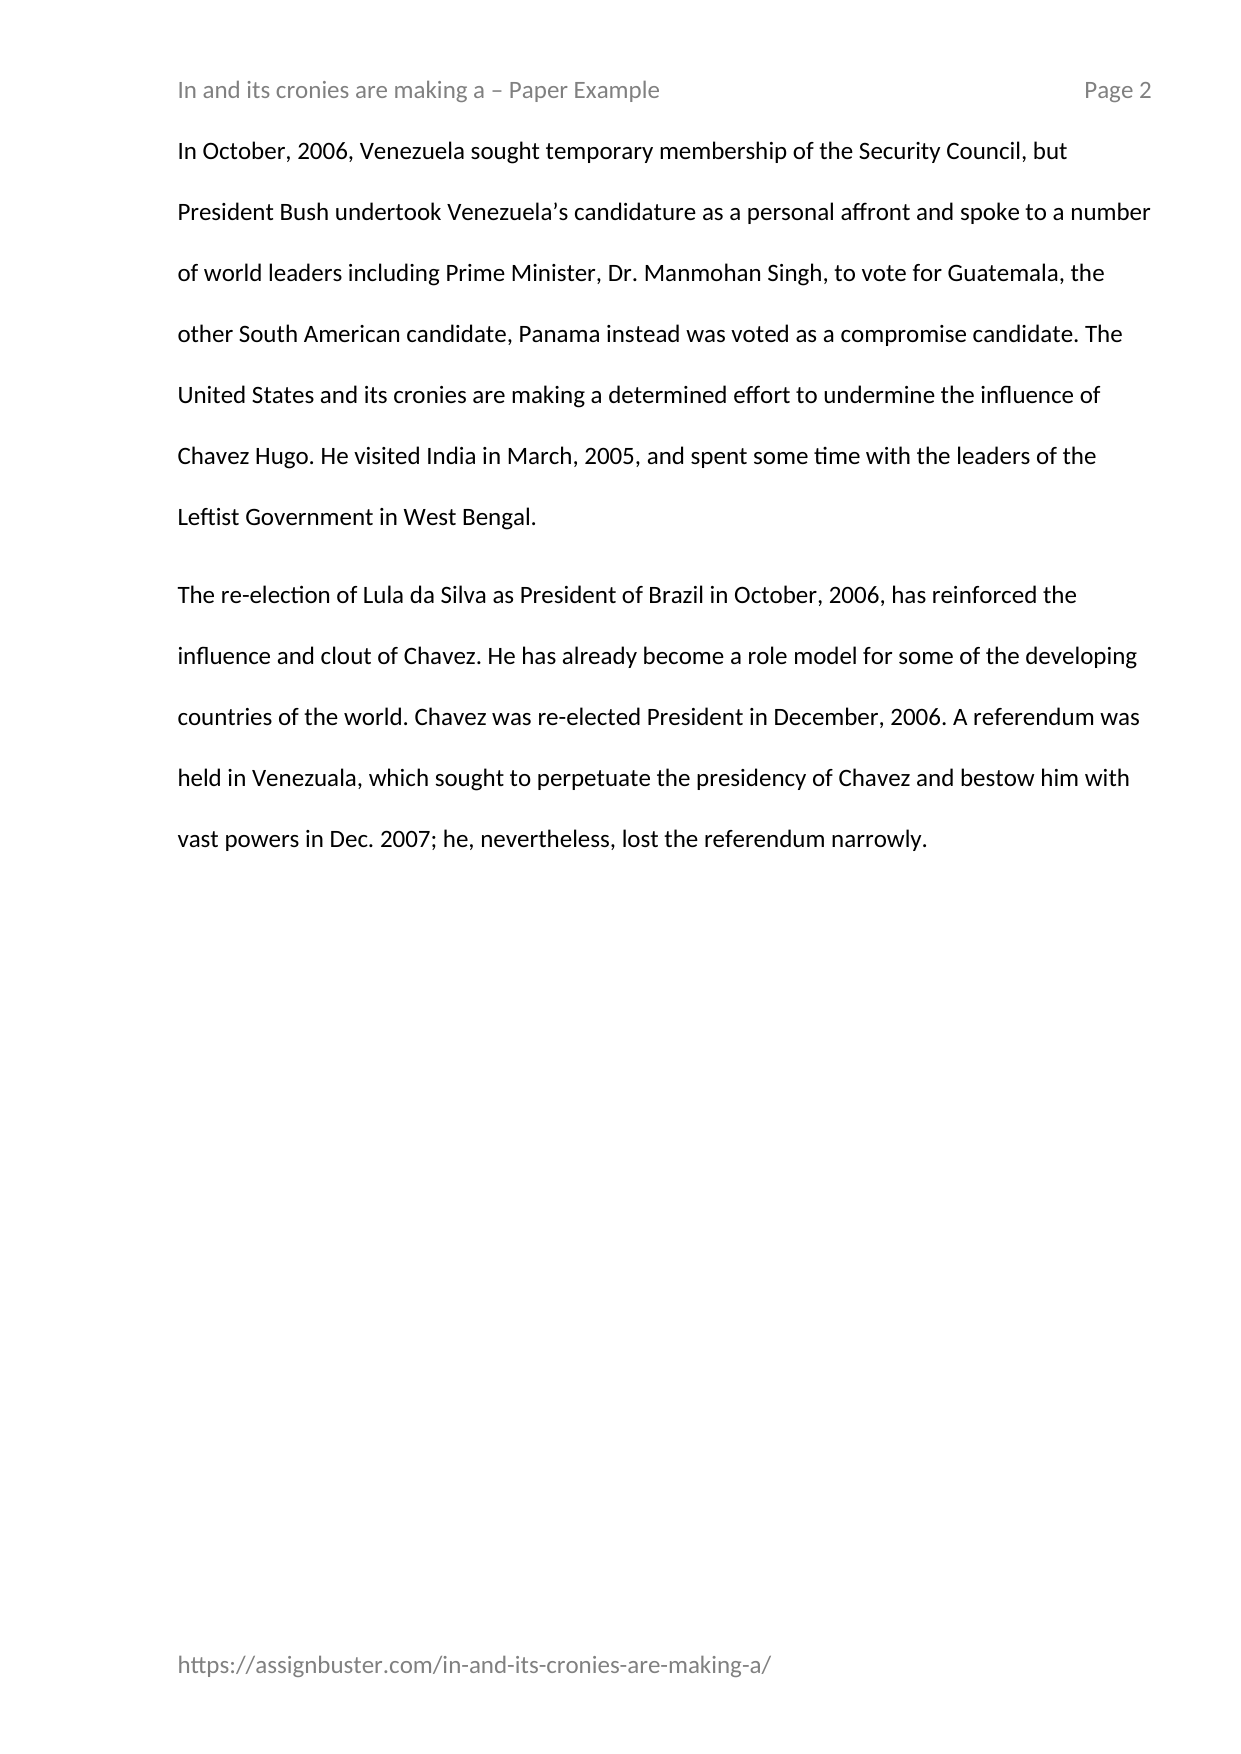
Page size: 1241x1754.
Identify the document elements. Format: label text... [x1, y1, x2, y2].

text The re-election of Lula da Silva as President of Brazil in October, 2006, has reinforced the influence and clout of Chavez. He has already become a role model for some of the developing countries of the world. Chavez was re-elected President in December, 2006. A referendum was held in Venezuala, which sought to perpetuate the presidency of Chavez and bestow him with vast powers in Dec. 2007; he, nevertheless, lost the referendum narrowly. [177, 579, 1152, 853]
text In October, 2006, Venezuela sought temporary membership of the Security Council, but President Bush undertook Venezuela’s candidature as a personal affront and spoke to a number of world leaders including Prime Minister, Dr. Manmohan Singh, to vote for Guatemala, the other South American candidate, Panama instead was voted as a compromise candidate. The United States and its cronies are making a determined effort to undermine the influence of Chavez Hugo. He visited India in March, 2005, and spent some time with the leaders of the Leftist Government in West Bengal. [177, 135, 1152, 532]
